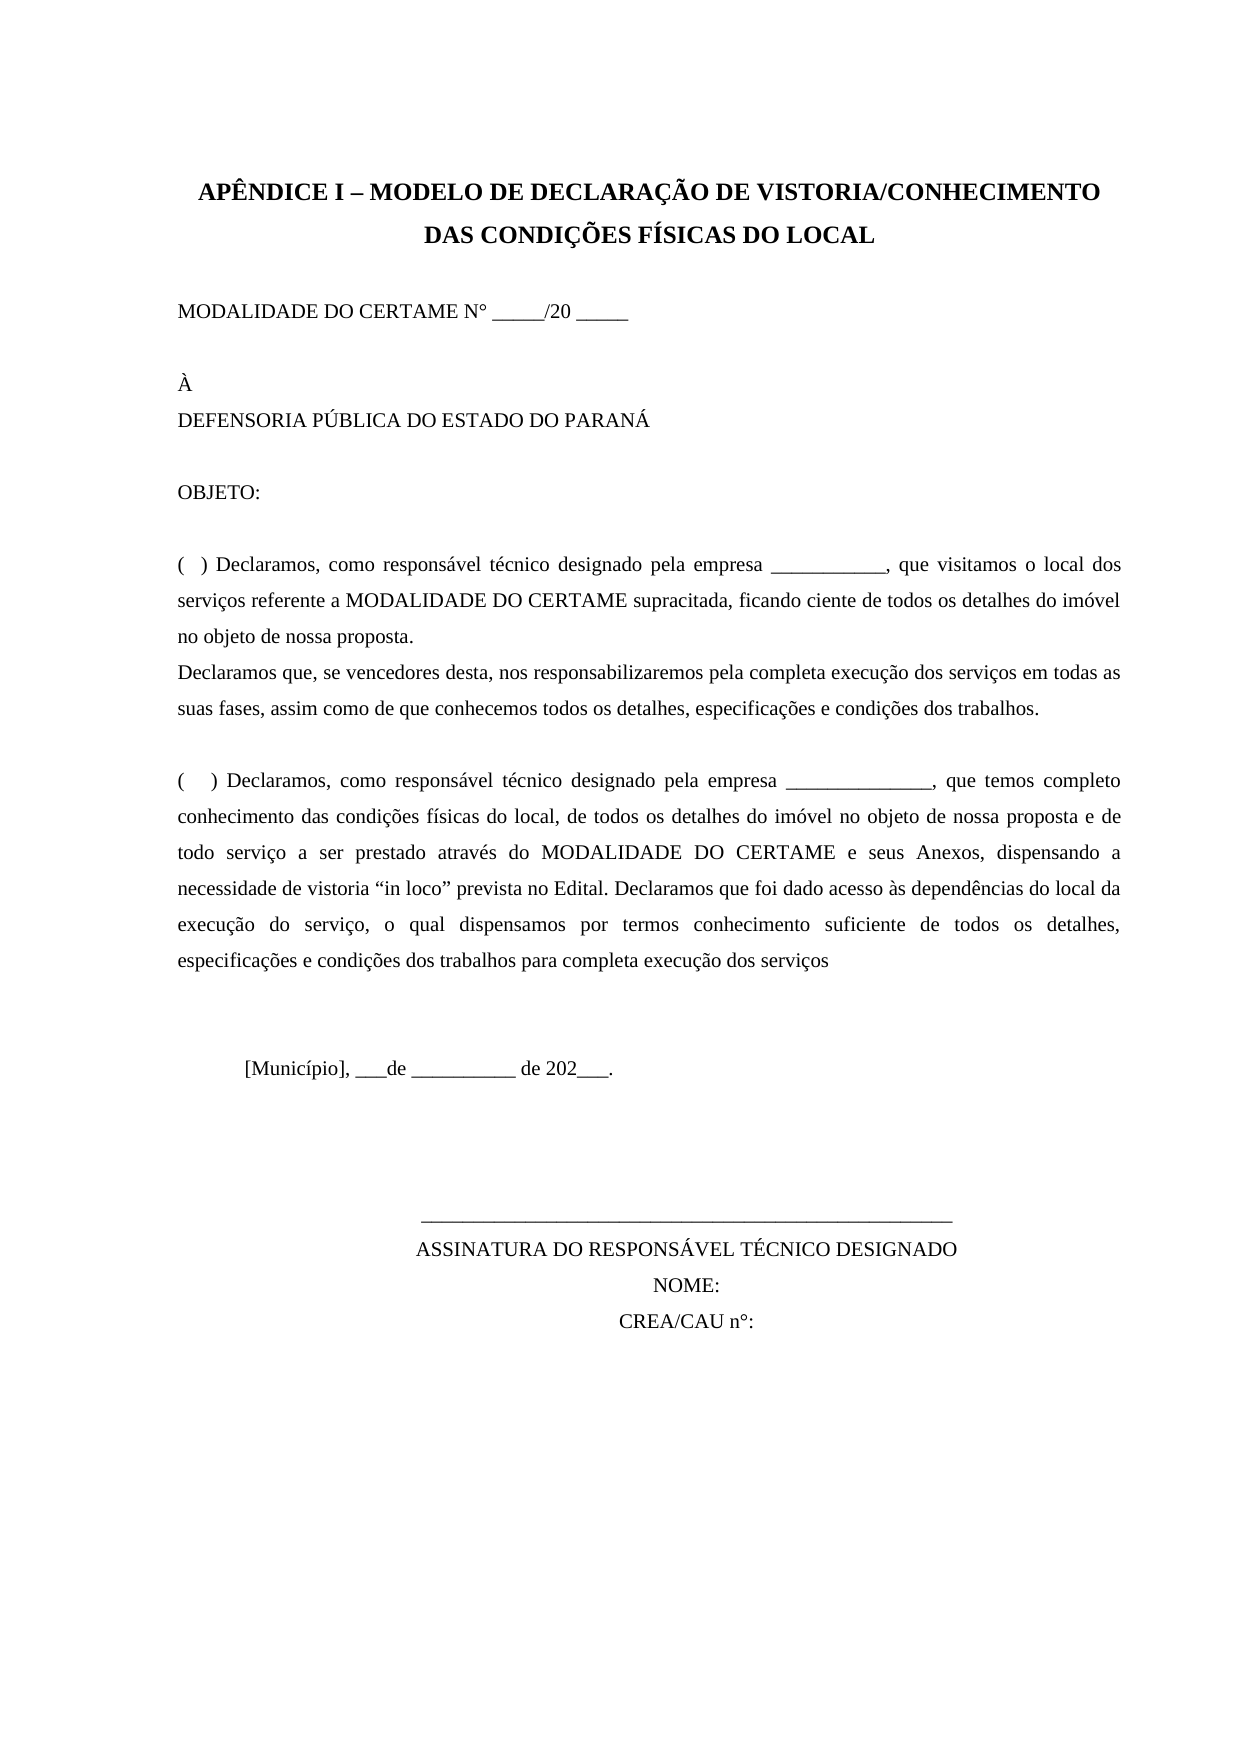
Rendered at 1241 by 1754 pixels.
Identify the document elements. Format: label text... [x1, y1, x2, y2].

text OBJETO: [177, 480, 1122, 504]
text ( ) Declaramos, como responsável técnico designado pela empresa ___________, que visitamos o local dos serviços referente a MODALIDADE DO CERTAME supracitada, ficando ciente de todos os detalhes do imóvel no objeto de nossa proposta. [177, 552, 1122, 648]
text APÊNDICE I – MODELO DE DECLARAÇÃO DE VISTORIA/CONHECIMENTO DAS CONDIÇÕES FÍSICAS DO LOCAL [177, 177, 1122, 249]
text ___________________________________________________ [177, 1201, 1122, 1224]
text NOME: [177, 1273, 1122, 1297]
text [Município], ___de __________ de 202___. [215, 1056, 1122, 1080]
text DEFENSORIA PÚBLICA DO ESTADO DO PARANÁ [177, 408, 1122, 432]
text Declaramos que, se vencedores desta, nos responsabilizaremos pela completa execução dos serviços em todas as suas fases, assim como de que conhecemos todos os detalhes, especificações e condições dos trabalhos. [177, 660, 1122, 720]
text ( ) Declaramos, como responsável técnico designado pela empresa ______________, que temos completo conhecimento das condições físicas do local, de todos os detalhes do imóvel no objeto de nossa proposta e de todo serviço a ser prestado através do MODALIDADE DO CERTAME e seus Anexos, dispensando a necessidade de vistoria “in loco” prevista no Edital. Declaramos que foi dado acesso às dependências do local da execução do serviço, o qual dispensamos por termos conhecimento suficiente de todos os detalhes, especificações e condições dos trabalhos para completa execução dos serviços [177, 768, 1122, 972]
text MODALIDADE DO CERTAME N° _____/20 _____ [177, 299, 1122, 323]
text ASSINATURA DO RESPONSÁVEL TÉCNICO DESIGNADO [177, 1237, 1122, 1261]
text CREA/CAU n°: [177, 1309, 1122, 1333]
text À [177, 372, 1122, 396]
